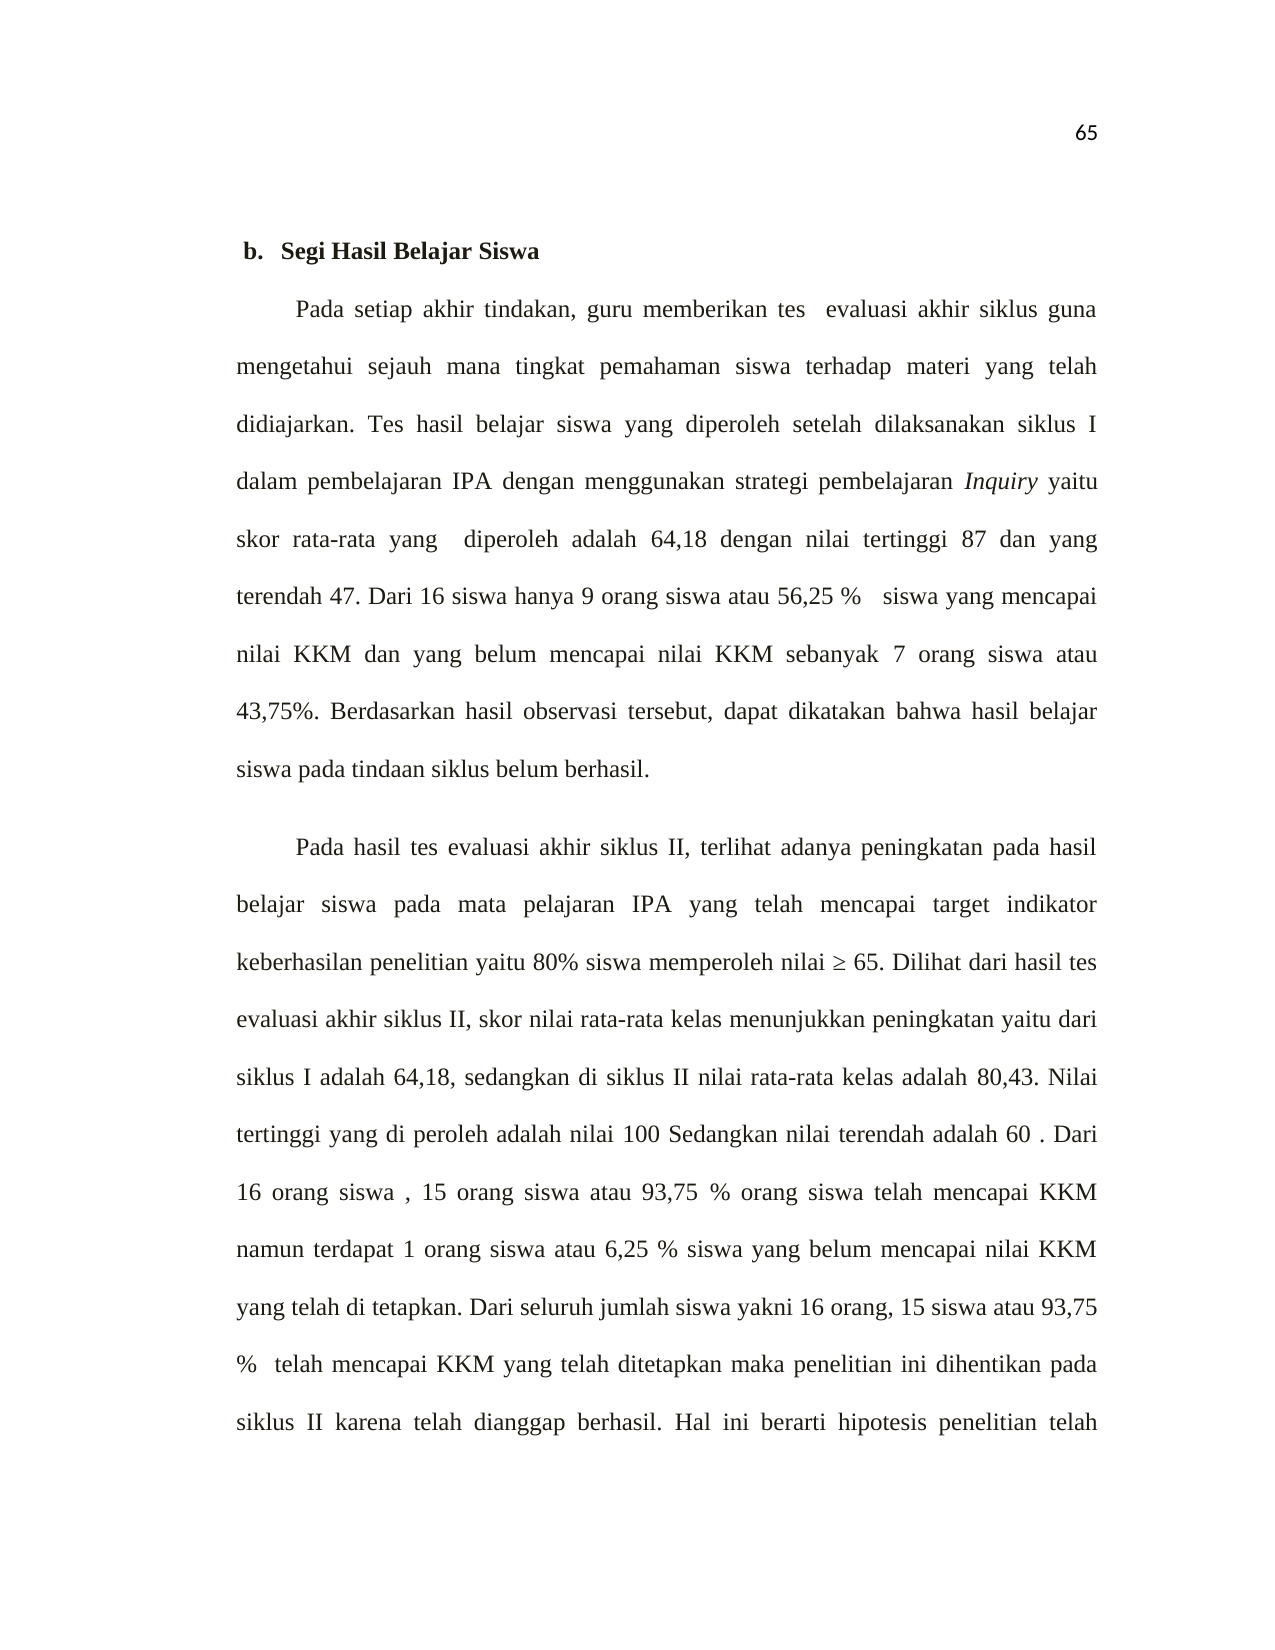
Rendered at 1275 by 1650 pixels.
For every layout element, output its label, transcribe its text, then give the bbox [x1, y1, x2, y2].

list Segi Hasil Belajar Siswa [243, 236, 1098, 265]
list Pada setiap akhir tindakan, guru memberikan tes evaluasi akhir siklus guna mengetahui sejauh mana tingkat pemahaman siswa terhadap materi yang telah didiajarkan. Tes hasil belajar siswa yang diperoleh setelah dilaksanakan siklus I dalam pembelajaran IPA dengan menggunakan strategi pembelajaran Inquiry yaitu skor rata-rata yang diperoleh adalah 64,18 dengan nilai tertinggi 87 dan yang terendah 47. Dari 16 siswa hanya 9 orang siswa atau 56,25 % siswa yang mencapai nilai KKM dan yang belum mencapai nilai KKM sebanyak 7 orang siswa atau 43,75%. Berdasarkan hasil observasi tersebut, dapat dikatakan bahwa hasil belajar siswa pada tindaan siklus belum berhasil. [236, 294, 1098, 782]
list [236, 832, 1098, 1436]
